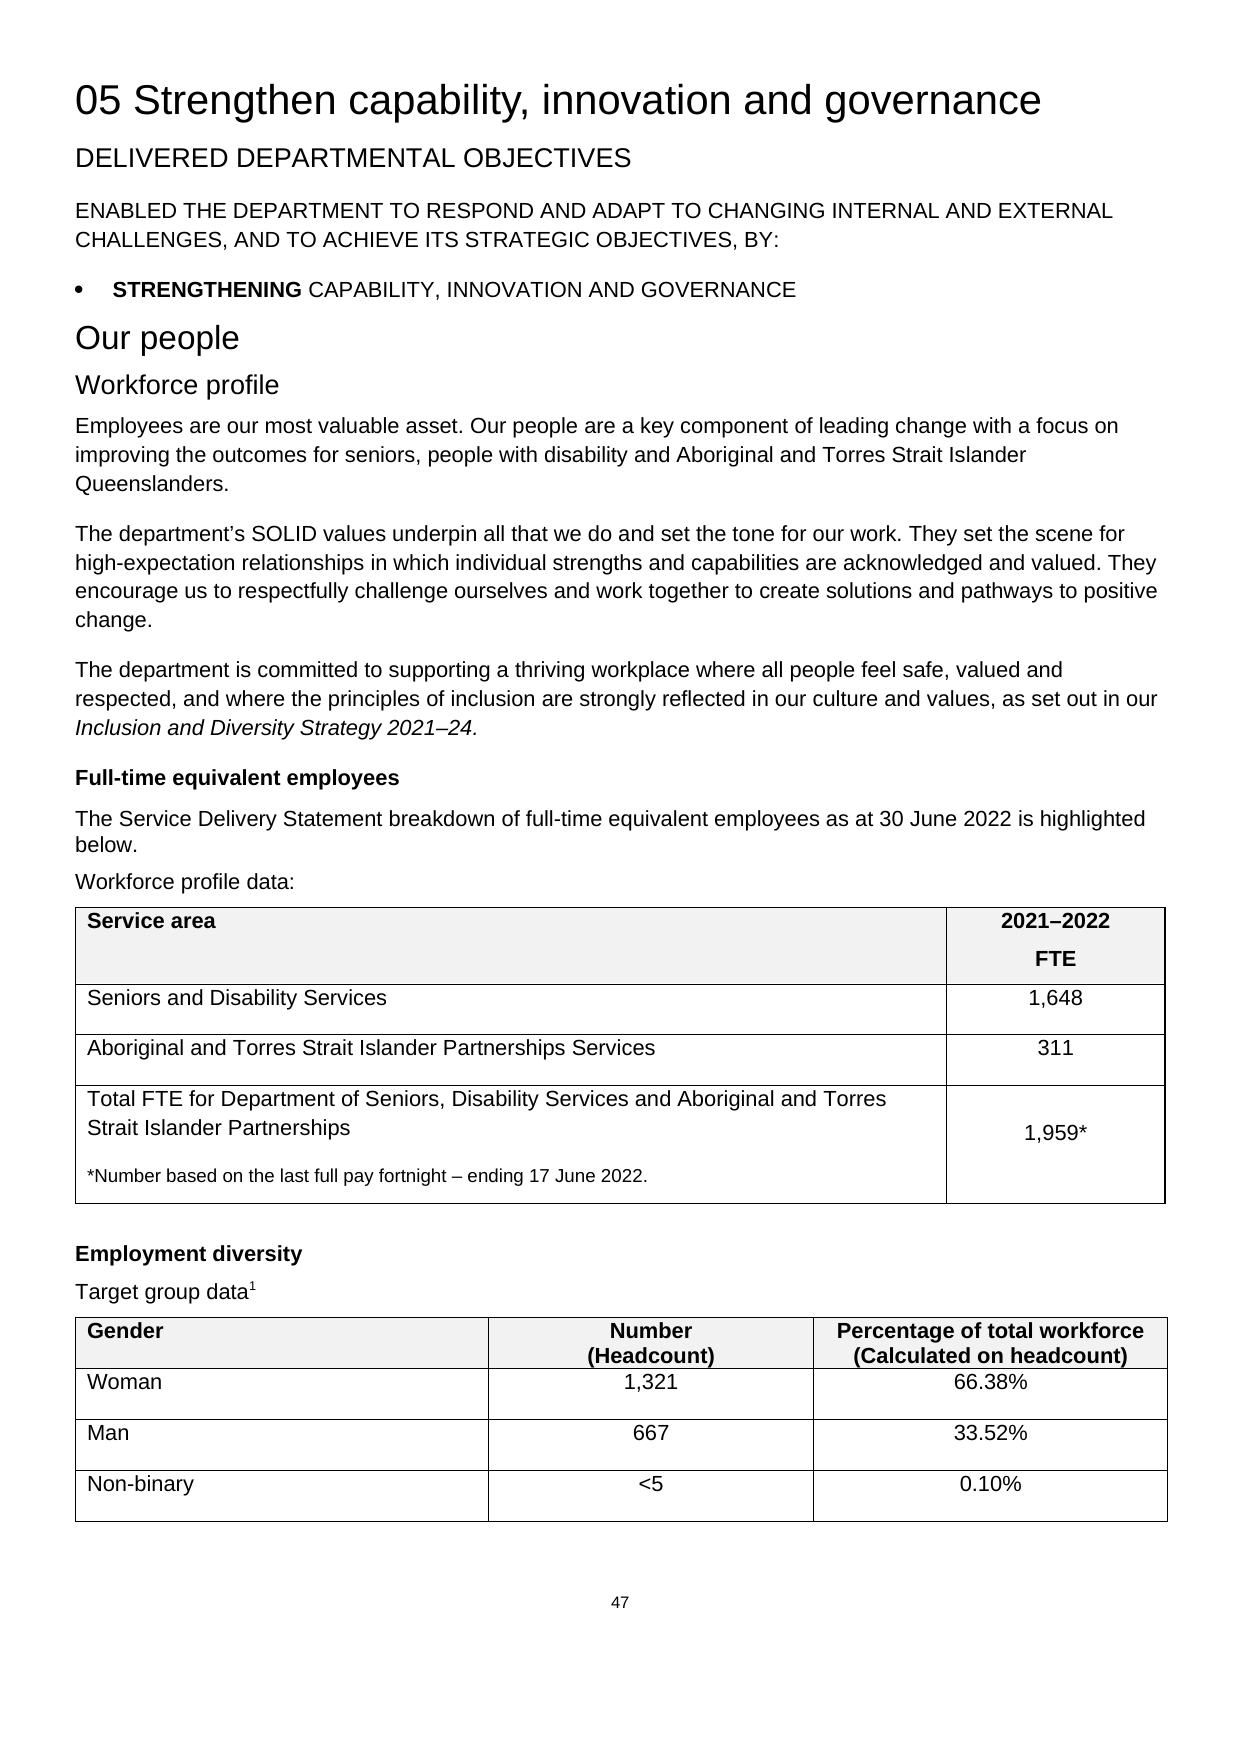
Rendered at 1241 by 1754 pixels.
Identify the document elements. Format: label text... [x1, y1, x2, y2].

table_cell 0.10% [814, 1471, 1167, 1521]
text Employees are our most valuable asset. Our people are a key component of leading change with a focus on improving the outcomes for seniors, people with disability and Aboriginal and Torres Strait Islander Queenslanders. [75, 413, 1165, 496]
table_cell 66.38% [814, 1369, 1167, 1419]
table_cell Woman [76, 1369, 488, 1419]
table_header Service area [76, 908, 946, 983]
table_header Number (Headcount) [489, 1318, 813, 1368]
table_header Gender [76, 1318, 488, 1368]
text Full-time equivalent employees [75, 765, 1165, 790]
list STRENGTHENING CAPABILITY, INNOVATION AND GOVERNANCE [75, 277, 1165, 302]
subtitle Workforce profile [75, 369, 1165, 400]
text The Service Delivery Statement breakdown of full-time equivalent employees as at 30 June 2022 is highlighted below. [75, 806, 1165, 857]
table_cell 1,321 [489, 1369, 813, 1419]
table_cell <5 [489, 1471, 813, 1521]
table_cell Non-binary [76, 1471, 488, 1521]
subtitle Our people [75, 318, 1165, 357]
table_cell 1,648 [947, 985, 1164, 1034]
table_cell Total FTE for Department of Seniors, Disability Services and Aboriginal and Torres Strait Islander Partnerships *Number based on the last full pay fortnight – ending 17 June 2022. [76, 1086, 946, 1203]
table_cell Man [76, 1420, 488, 1470]
text Employment diversity [75, 1241, 1165, 1266]
table_cell 1,959* [947, 1086, 1164, 1203]
text ENABLED THE DEPARTMENT TO RESPOND AND ADAPT TO CHANGING INTERNAL AND EXTERNAL CHALLENGES, AND TO ACHIEVE ITS STRATEGIC OBJECTIVES, BY: [75, 198, 1165, 252]
text Workforce profile data: [75, 869, 1165, 894]
subtitle DELIVERED DEPARTMENTAL OBJECTIVES [75, 142, 1165, 173]
text Target group data1 [75, 1279, 1165, 1304]
table_cell Seniors and Disability Services [76, 985, 946, 1034]
table_cell Aboriginal and Torres Strait Islander Partnerships Services [76, 1035, 946, 1085]
text The department’s SOLID values underpin all that we do and set the tone for our work. They set the scene for high-expectation relationships in which individual strengths and capabilities are acknowledged and valued. They encourage us to respectfully challenge ourselves and work together to create solutions and pathways to positive change. [75, 521, 1165, 633]
table_cell 311 [947, 1035, 1164, 1085]
table_header 2021–2022 FTE [947, 908, 1164, 983]
table_cell 667 [489, 1420, 813, 1470]
subtitle 05 Strengthen capability, innovation and governance [75, 75, 1165, 123]
table_cell 33.52% [814, 1420, 1167, 1470]
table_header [814, 1318, 1167, 1368]
text The department is committed to supporting a thriving workplace where all people feel safe, valued and respected, and where the principles of inclusion are strongly reflected in our culture and values, as set out in our Inclusion and Diversity Strategy 2021–24. [75, 657, 1165, 740]
